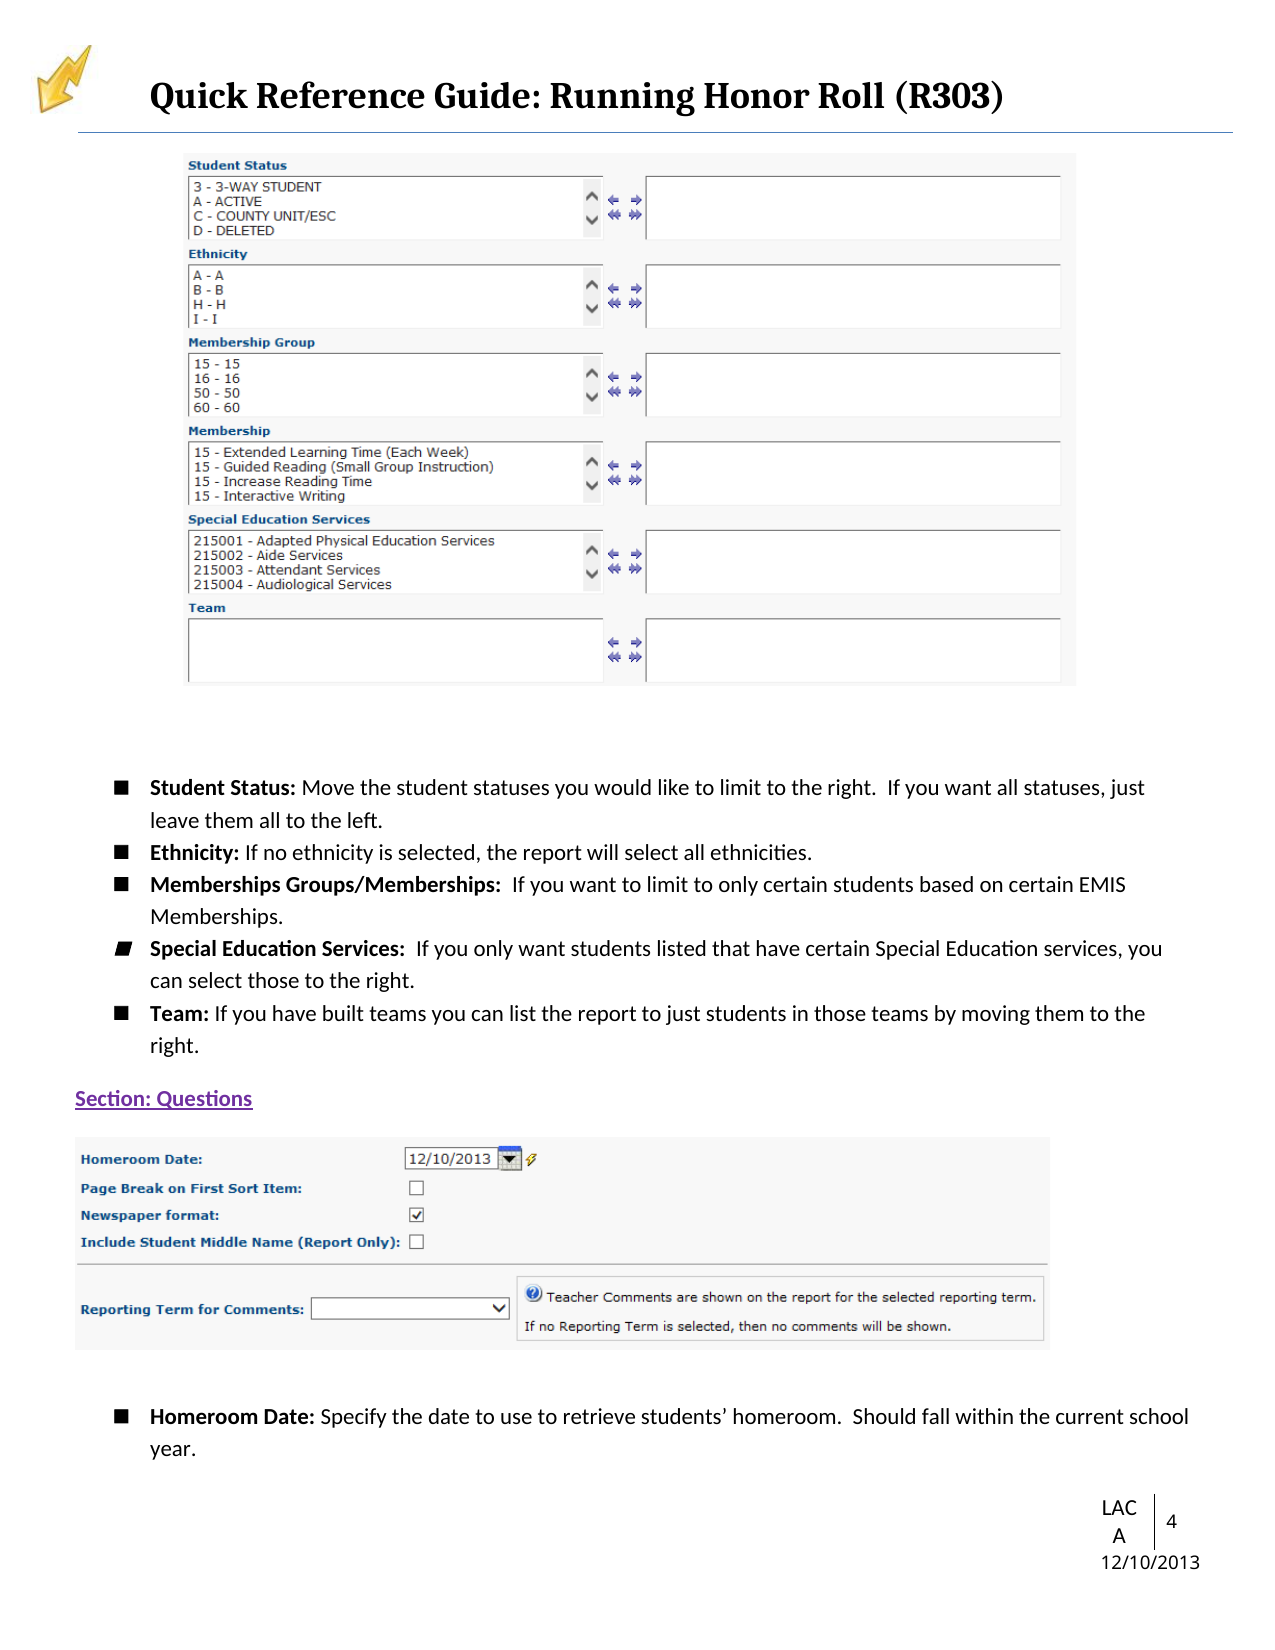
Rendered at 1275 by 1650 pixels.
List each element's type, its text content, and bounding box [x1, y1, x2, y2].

list Homeroom Date: Specify the date to use to retrieve students’ homeroom. Should fall within the current school year. [112, 1402, 1200, 1462]
picture [183, 153, 1077, 686]
picture [30, 45, 99, 114]
list Ethnicity: If no ethnicity is selected, the report will select all ethnicities. [112, 838, 1200, 866]
list Memberships Groups/Memberships: If you want to limit to only certain students based on certain EMIS Memberships. [112, 870, 1200, 930]
list Student Status: Move the student statuses you would like to limit to the right. If you want all statuses, just leave them all to the left. [112, 773, 1200, 834]
picture [75, 1137, 1050, 1350]
list Special Education Services: If you only want students listed that have certain Special Education services, you can select those to the right. [112, 934, 1200, 995]
list Team: If you have built teams you can list the report to just students in those teams by moving them to the right. [112, 999, 1200, 1059]
text Section: Questions [75, 1084, 1200, 1112]
